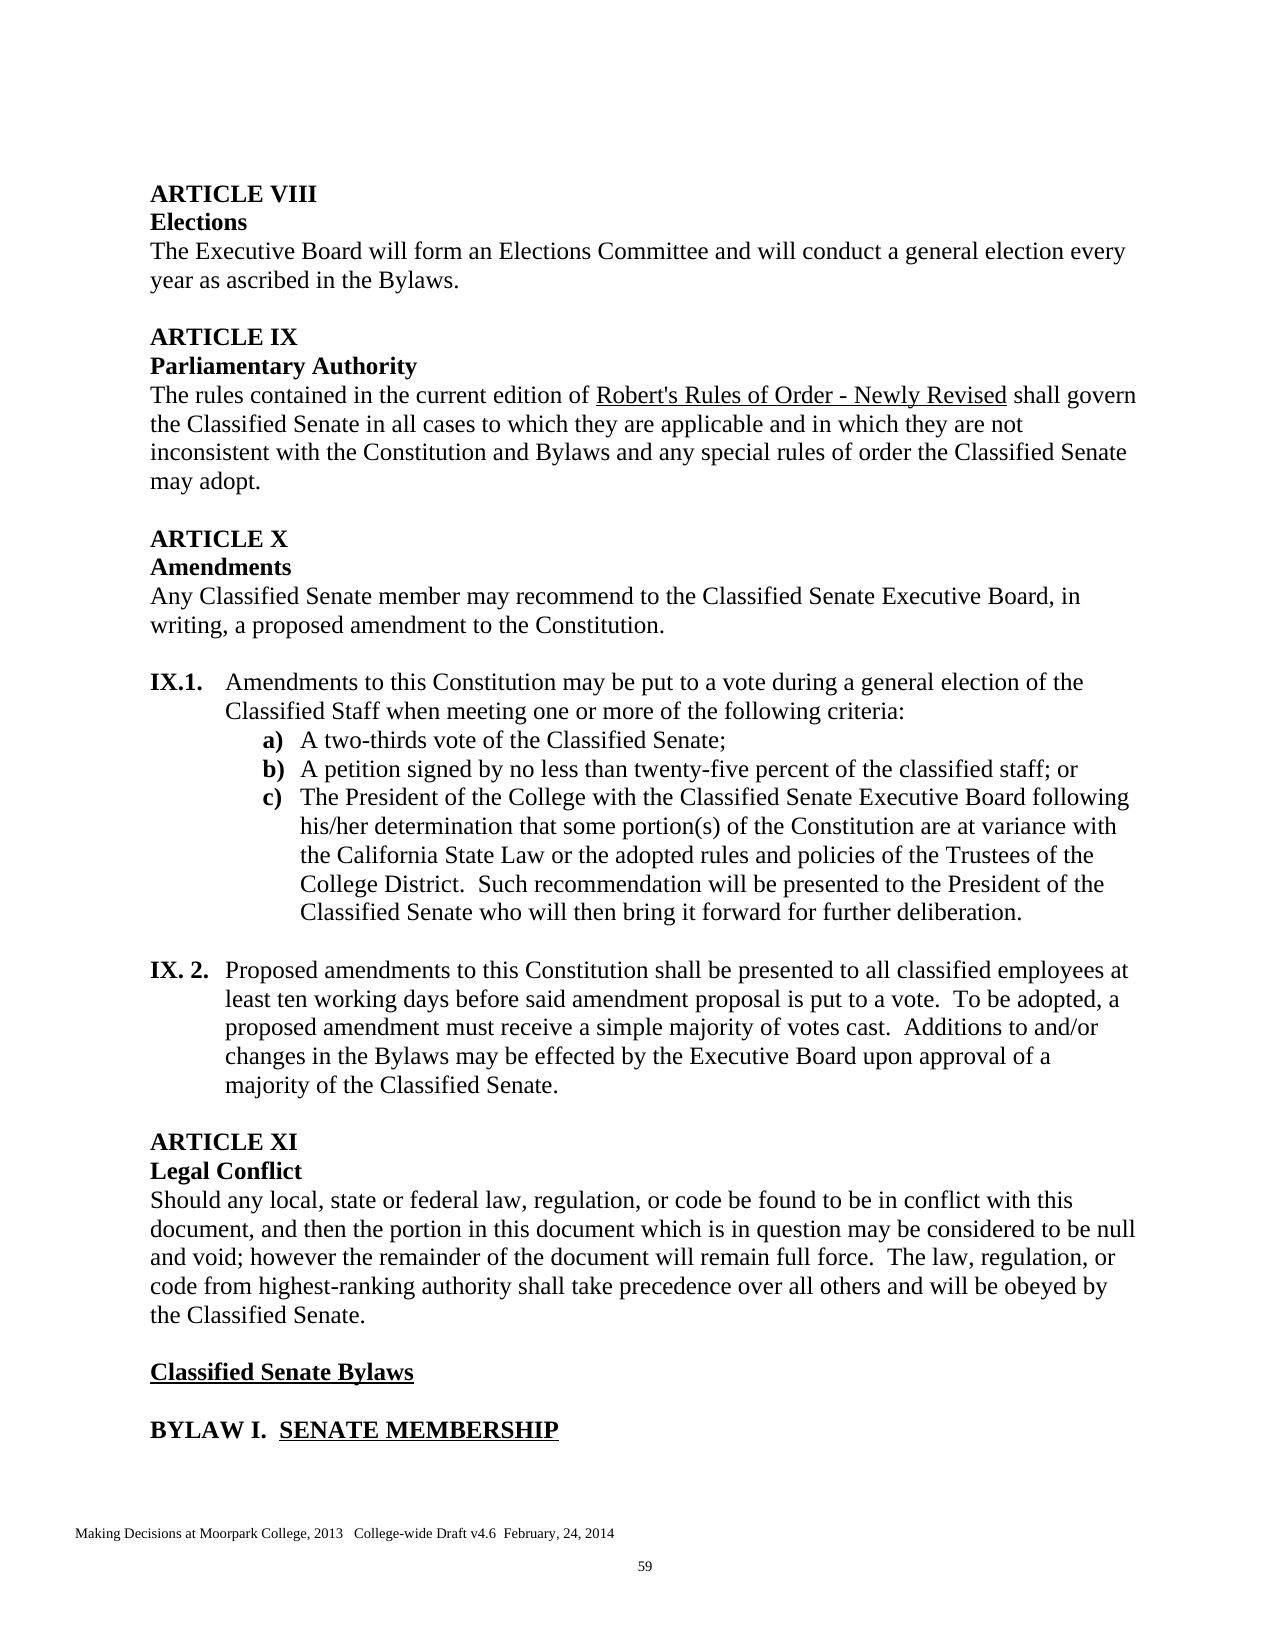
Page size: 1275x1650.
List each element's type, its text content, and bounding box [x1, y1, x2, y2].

text BYLAW I. SENATE MEMBERSHIP [150, 1415, 1140, 1444]
text The Executive Board will form an Elections Committee and will conduct a general election every year as ascribed in the Bylaws. [150, 236, 1140, 294]
list The President of the College with the Classified Senate Executive Board following his/her determination that some portion(s) of the Constitution are at variance with the California State Law or the adopted rules and policies of the Trustees of the College District. Such recommendation will be presented to the President of the Classified Senate who will then bring it forward for further deliberation. [262, 782, 1140, 926]
text ARTICLE X [150, 524, 1140, 552]
text Elections [150, 207, 1140, 236]
text Parliamentary Authority [150, 351, 1140, 380]
text Legal Conflict [150, 1156, 1140, 1185]
text ARTICLE VIII [150, 179, 1140, 207]
text ARTICLE XI [150, 1127, 1140, 1156]
text Any Classified Senate member may recommend to the Classified Senate Executive Board, in writing, a proposed amendment to the Constitution. [150, 581, 1140, 639]
list A petition signed by no less than twenty-five percent of the classified staff; or [262, 754, 1140, 782]
text Should any local, state or federal law, regulation, or code be found to be in conflict with this document, and then the portion in this document which is in question may be considered to be null and void; however the remainder of the document will remain full force. The law, regulation, or code from highest-ranking authority shall take precedence over all others and will be obeyed by the Classified Senate. [150, 1185, 1140, 1329]
text Amendments [150, 552, 1140, 581]
text ARTICLE IX [150, 322, 1140, 351]
text The rules contained in the current edition of Robert's Rules of Order - Newly Revised shall govern the Classified Senate in all cases to which they are applicable and in which they are not inconsistent with the Constitution and Bylaws and any special rules of order the Classified Senate may adopt. [150, 380, 1140, 495]
text IX.1. Amendments to this Constitution may be put to a vote during a general election of the Classified Staff when meeting one or more of the following criteria: [150, 667, 1140, 725]
text IX. 2. Proposed amendments to this Constitution shall be presented to all classified employees at least ten working days before said amendment proposal is put to a vote. To be adopted, a proposed amendment must receive a simple majority of votes cast. Additions to and/or changes in the Bylaws may be effected by the Executive Board upon approval of a majority of the Classified Senate. [150, 955, 1140, 1099]
text Classified Senate Bylaws [150, 1357, 1139, 1386]
list A two-thirds vote of the Classified Senate; [262, 725, 1140, 754]
